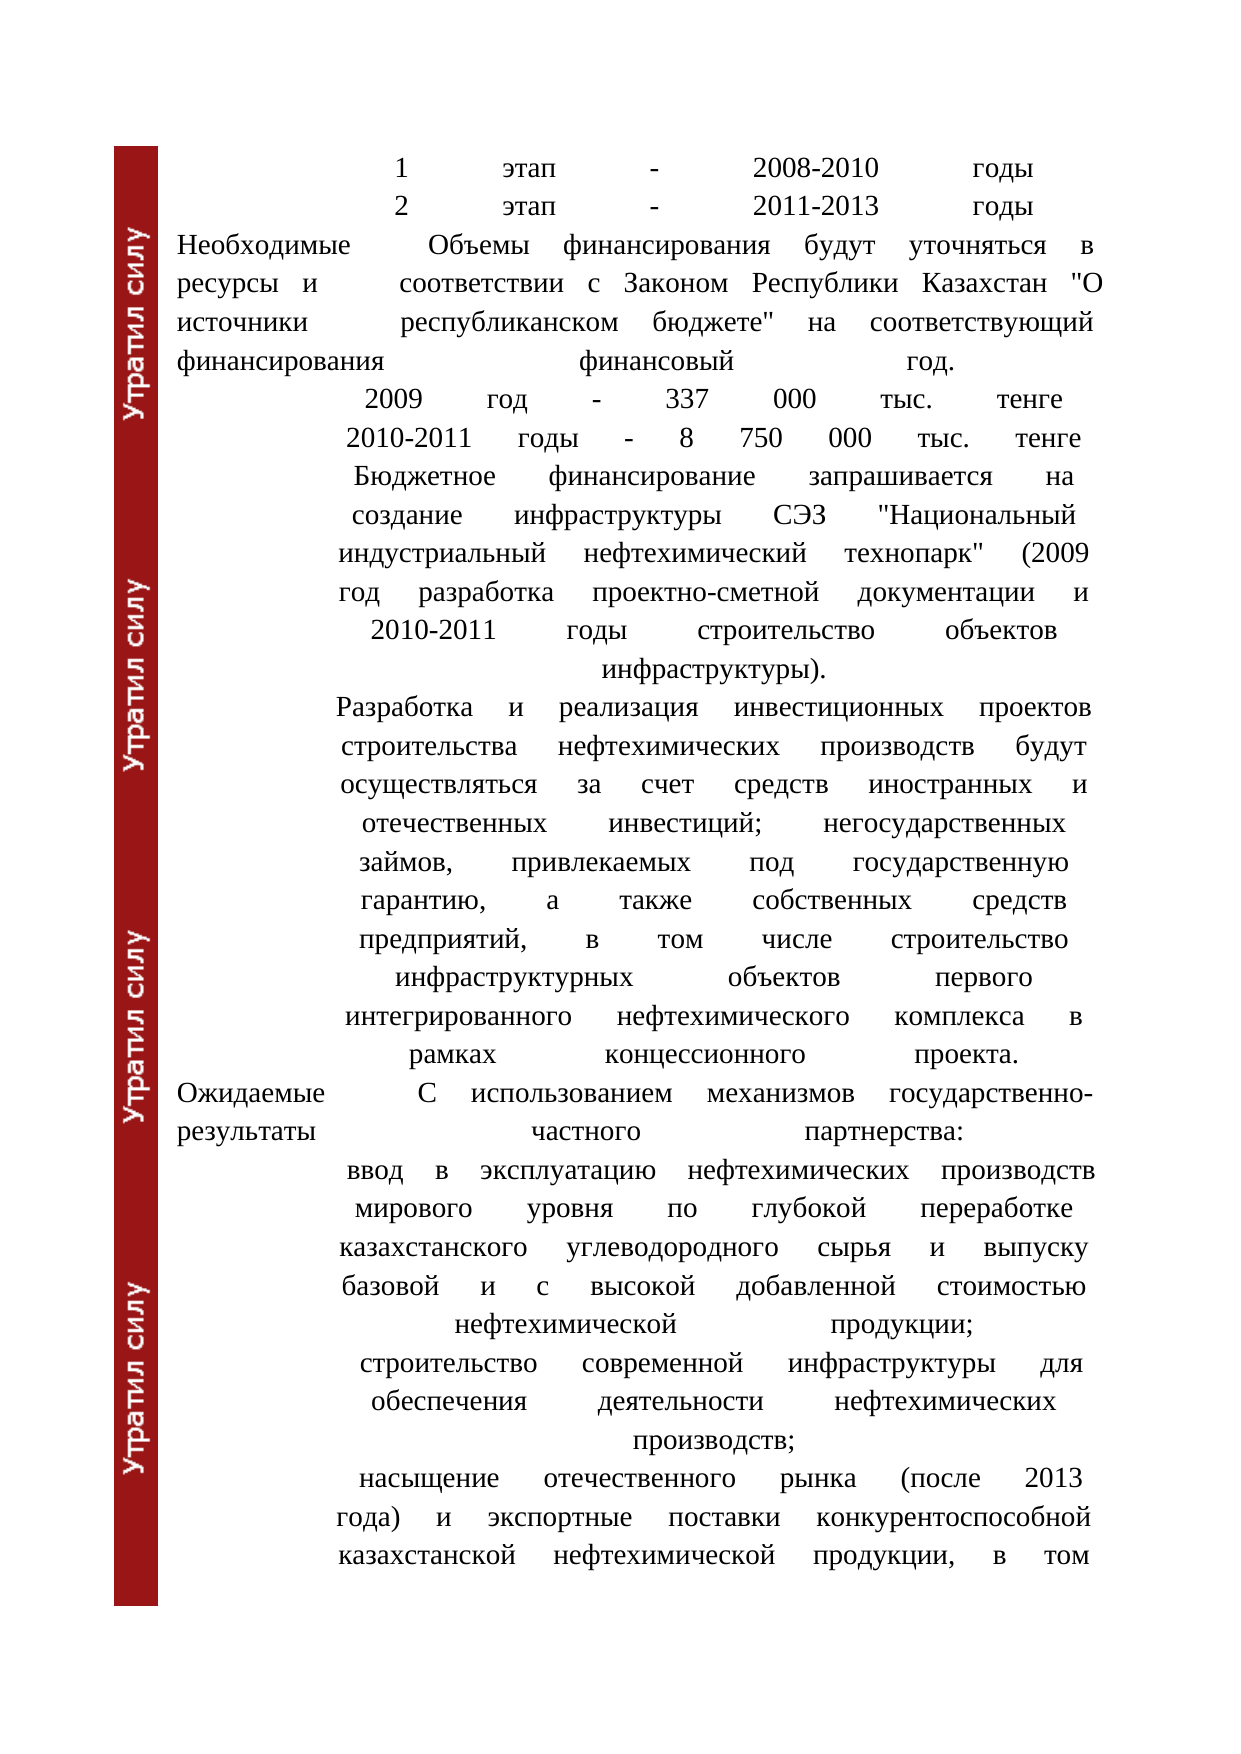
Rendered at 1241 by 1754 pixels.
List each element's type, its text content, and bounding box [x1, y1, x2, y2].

picture [114, 1571, 158, 1606]
picture [114, 146, 158, 150]
